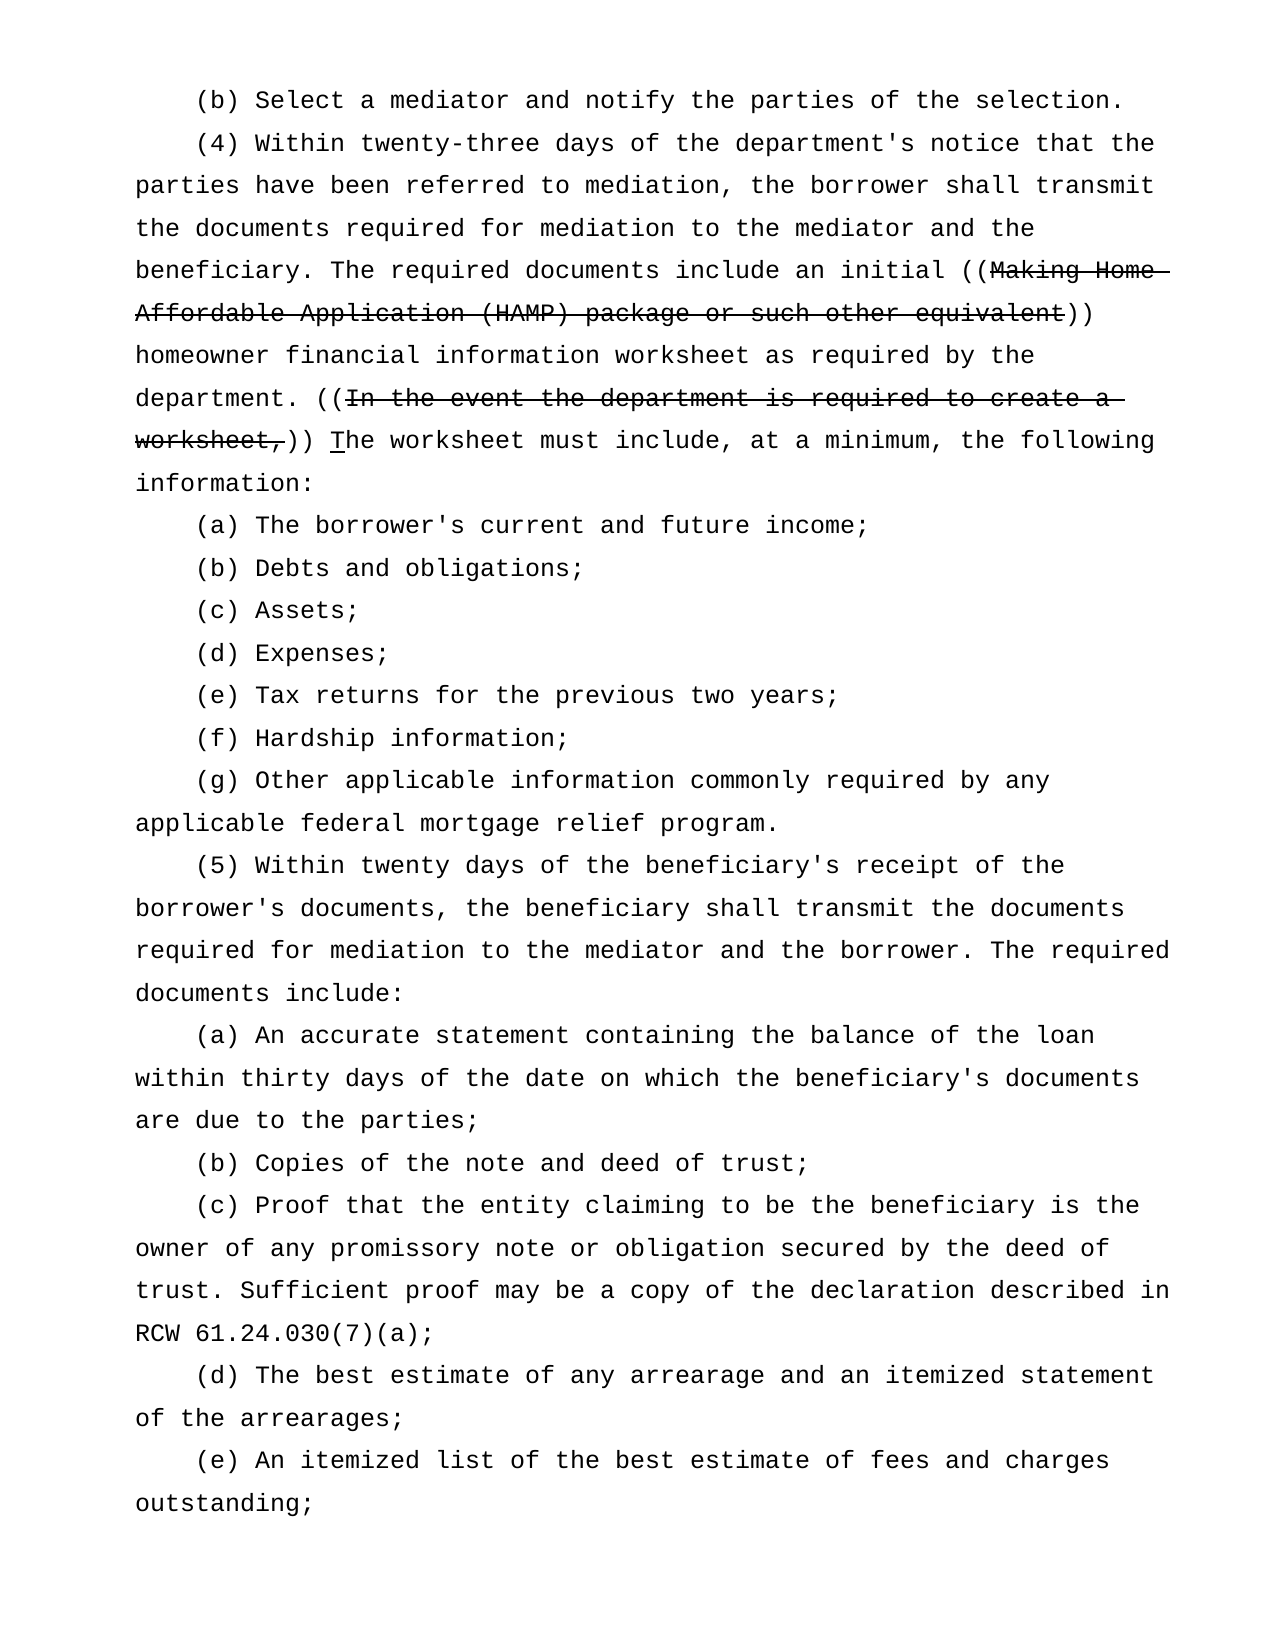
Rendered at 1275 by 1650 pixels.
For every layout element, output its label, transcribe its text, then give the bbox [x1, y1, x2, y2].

text (d) The best estimate of any arrearage and an itemized statement of the arrearages; [135, 1350, 1170, 1435]
text (e) An itemized list of the best estimate of fees and charges outstanding; [135, 1435, 1170, 1520]
text (d) Expenses; [135, 627, 1170, 670]
text (e) Tax returns for the previous two years; [135, 670, 1170, 712]
text (4) Within twenty-three days of the department's notice that the parties have been referred to mediation, the borrower shall transmit the documents required for mediation to the mediator and the beneficiary. The required documents include an initial ((Making Home Affordable Application (HAMP) package or such other equivalent)) homeowner financial information worksheet as required by the department. ((In the event the department is required to create a worksheet,)) The worksheet must include, at a minimum, the following information: [135, 117, 1170, 500]
text (b) Select a mediator and notify the parties of the selection. [135, 75, 1170, 117]
text (c) Assets; [135, 585, 1170, 627]
text (f) Hardship information; [135, 712, 1170, 755]
text (g) Other applicable information commonly required by any applicable federal mortgage relief program. [135, 755, 1170, 840]
text (5) Within twenty days of the beneficiary's receipt of the borrower's documents, the beneficiary shall transmit the documents required for mediation to the mediator and the borrower. The required documents include: [135, 840, 1170, 1010]
text (a) The borrower's current and future income; [135, 500, 1170, 542]
text (c) Proof that the entity claiming to be the beneficiary is the owner of any promissory note or obligation secured by the deed of trust. Sufficient proof may be a copy of the declaration described in RCW 61.24.030(7)(a); [135, 1180, 1170, 1350]
text (b) Debts and obligations; [135, 542, 1170, 585]
text (a) An accurate statement containing the balance of the loan within thirty days of the date on which the beneficiary's documents are due to the parties; [135, 1010, 1170, 1137]
text (b) Copies of the note and deed of trust; [135, 1137, 1170, 1180]
